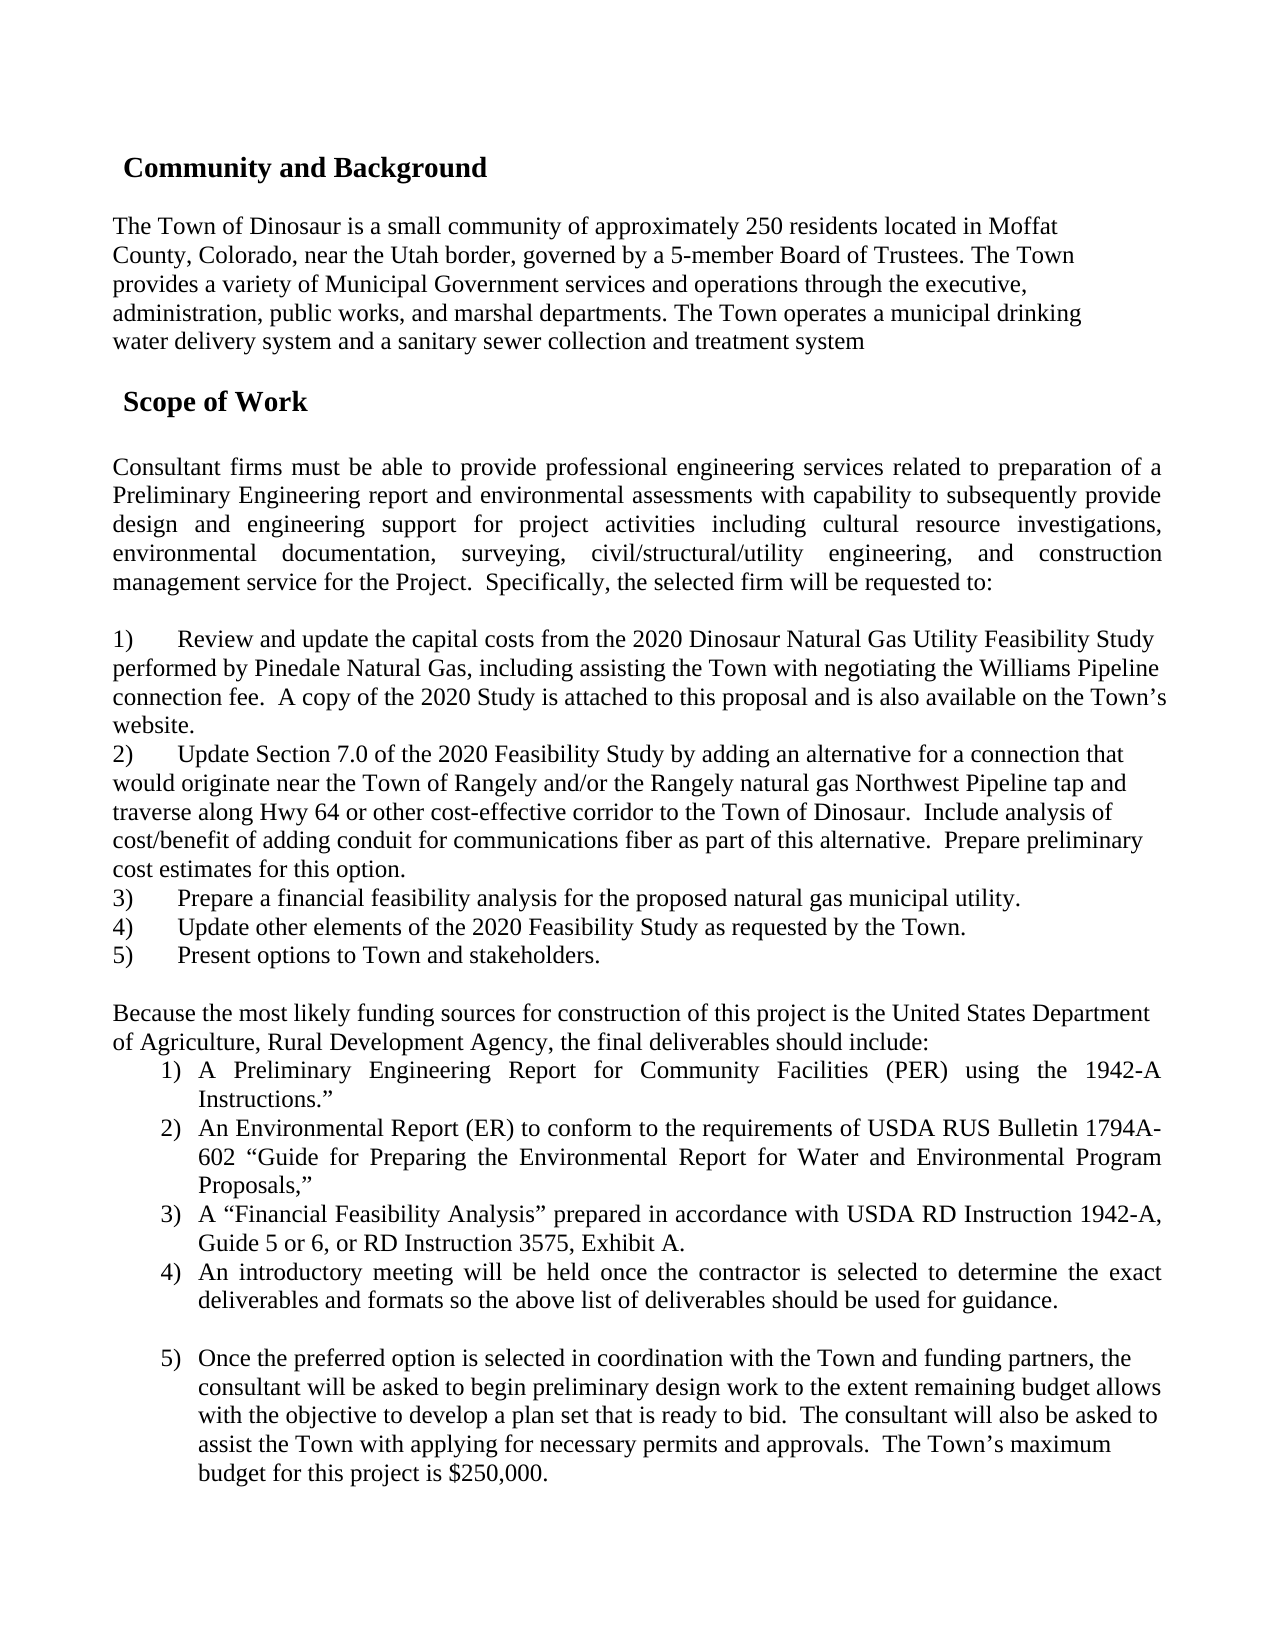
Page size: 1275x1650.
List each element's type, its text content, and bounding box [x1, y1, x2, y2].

text 4) Update other elements of the 2020 Feasibility Study as requested by the Town. [112, 912, 1175, 940]
list A “Financial Feasibility Analysis” prepared in accordance with USDA RD Instruction 1942-A, Guide 5 or 6, or RD Instruction 3575, Exhibit A. [160, 1199, 1163, 1257]
subtitle Scope of Work [112, 384, 1175, 418]
list An introductory meeting will be held once the contractor is selected to determine the exact deliverables and formats so the above list of deliverables should be used for guidance. [160, 1257, 1163, 1314]
subtitle Community and Background [112, 150, 1175, 183]
text 3) Prepare a financial feasibility analysis for the proposed natural gas municipal utility. [112, 883, 1163, 912]
text 2) Update Section 7.0 of the 2020 Feasibility Study by adding an alternative for a connection that would originate near the Town of Rangely and/or the Rangely natural gas Northwest Pipeline tap and traverse along Hwy 64 or other cost-effective corridor to the Town of Dinosaur. Include analysis of cost/benefit of adding conduit for communications fiber as part of this alternative. Prepare preliminary cost estimates for this option. [112, 739, 1175, 883]
list Once the preferred option is selected in coordination with the Town and funding partners, the consultant will be asked to begin preliminary design work to the extent remaining budget allows with the objective to develop a plan set that is ready to bid. The consultant will also be asked to assist the Town with applying for necessary permits and approvals. The Town’s maximum budget for this project is $250,000. [160, 1343, 1175, 1487]
text 1) Review and update the capital costs from the 2020 Dinosaur Natural Gas Utility Feasibility Study performed by Pinedale Natural Gas, including assisting the Town with negotiating the Williams Pipeline connection fee. A copy of the 2020 Study is attached to this proposal and is also available on the Town’s website. [112, 624, 1175, 739]
text Because the most likely funding sources for construction of this project is the United States Department of Agriculture, Rural Development Agency, the final deliverables should include: [112, 998, 1175, 1055]
list A Preliminary Engineering Report for Community Facilities (PER) using the 1942-A Instructions.” [160, 1055, 1163, 1113]
text Consultant firms must be able to provide professional engineering services related to preparation of a Preliminary Engineering report and environmental assessments with capability to subsequently provide design and engineering support for project activities including cultural resource investigations, environmental documentation, surveying, civil/structural/utility engineering, and construction management service for the Project. Specifically, the selected firm will be requested to: [112, 452, 1163, 595]
list An Environmental Report (ER) to conform to the requirements of USDA RUS Bulletin 1794A-602 “Guide for Preparing the Environmental Report for Water and Environmental Program Proposals,” [160, 1113, 1163, 1199]
text The Town of Dinosaur is a small community of approximately 250 residents located in Moffat County, Colorado, near the Utah border, governed by a 5-member Board of Trustees. The Town provides a variety of Municipal Government services and operations through the executive, administration, public works, and marshal departments. The Town operates a municipal drinking water delivery system and a sanitary sewer collection and treatment system [112, 211, 1116, 355]
text 5) Present options to Town and stakeholders. [112, 940, 1175, 969]
